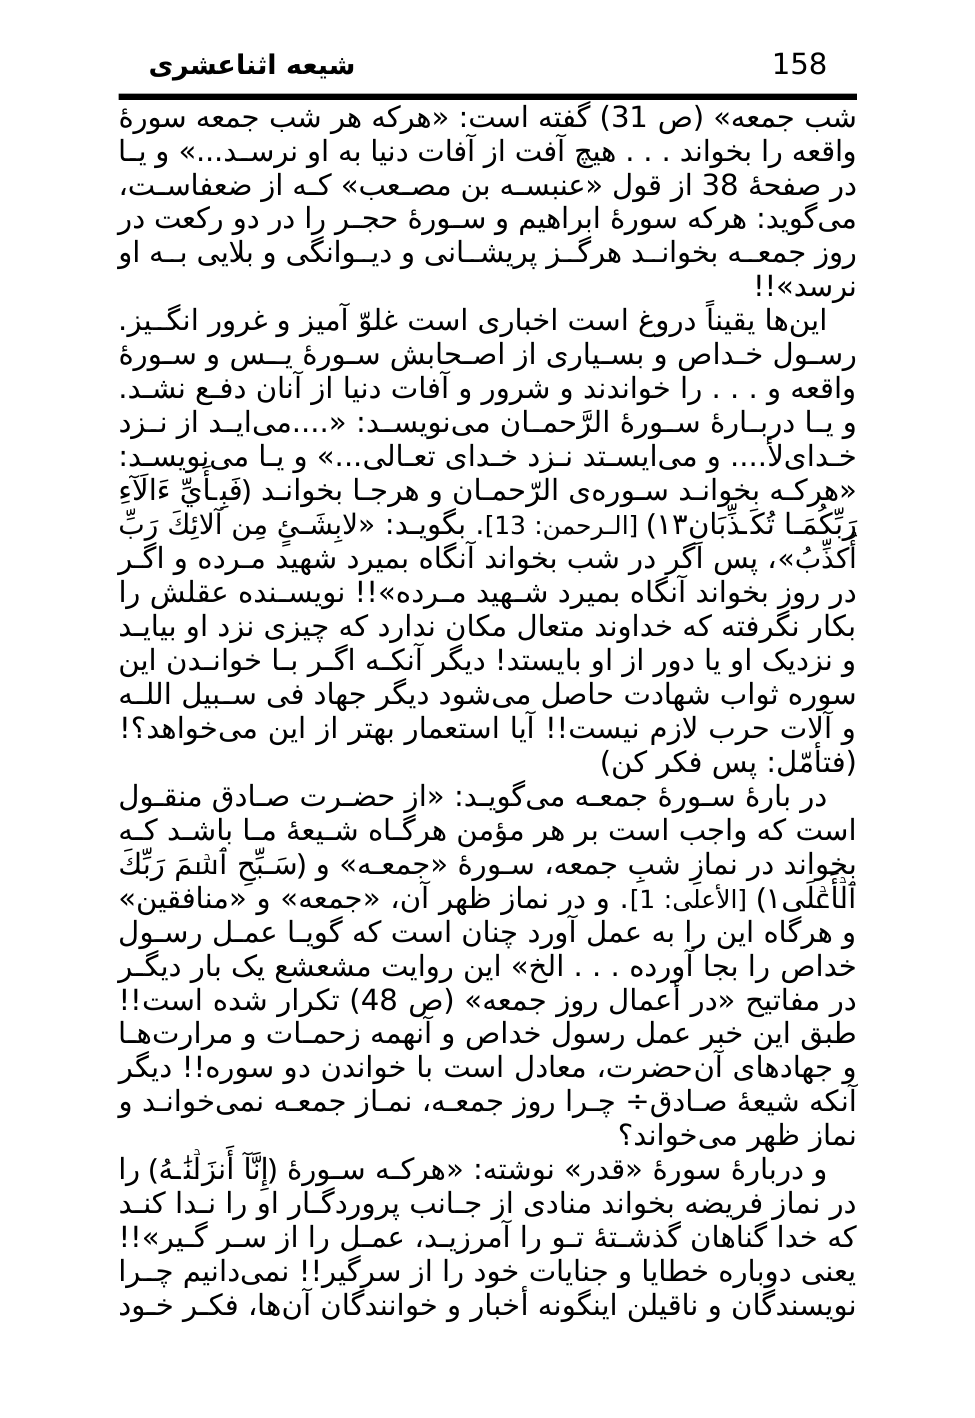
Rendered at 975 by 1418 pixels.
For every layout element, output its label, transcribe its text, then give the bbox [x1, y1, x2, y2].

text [118, 100, 857, 304]
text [118, 1153, 857, 1322]
text در بارۀ سورۀ جمعه می‌گوید: «از حضرت صادق منقول است که واجب است بر هر مؤمن هرگاه شیعۀ ما باشد که بخواند در نمازِ شبِ جمعه، سورۀ «جمعه» و ﴿سَبِّحِ ٱسۡمَ رَبِّكَ ٱلۡأَعۡلَى١﴾ [الأعلى: 1]. و در نماز ظهر آن، «جمعه» و «منافقین» و هرگاه این را به عمل آورد چنان است که گویا عمل رسول خداص را بجا آورده . . . الخ» این روایت مشعشع یک بار دیگر در مفاتیح «در أعمال روز جمعه» (ص 48) تکرار شده است!! طبق این خبر عمل رسول خداص و آنهمه زحمات و مرارت‌ها و جهادهای آن‌حضرت، معادل است با خواندن دو سوره!! دیگر آنکه شیعۀ صادق÷ چرا روز جمعه، نماز جمعه نمی‌خواند و نماز ظهر می‌خواند؟ [118, 779, 857, 1153]
text این‌ها یقیناً دروغ است اخباری است غلوّ آمیز و غرور انگیز. رسول خداص و بسیاری از اصحابش سورۀ یـس و سورۀ واقعه و . . . را خواندند و شرور و آفات دنیا از آنان دفع نشد. و یا دربارۀ سورۀ الرَّحمان می‌نویسد: «....می‌اید از نزد خدایﻷ.... و می‌ایستد نزد خدای تعالی...» و یا می‌نویسد: «هرکه بخواند سوره‌ی الرّحمان و هرجا بخواند ﴿فَبِأَيِّ ءَالَآءِ رَبِّكُمَا تُكَذِّبَانِ١٣﴾ [الرحمن: 13]. بگوید: «لابِشَئٍ مِن آلائِكَ رَبِّ أُكذِّبُ»، پس اگر در شب بخواند آنگاه بمیرد شهید مرده و اگر در روز بخواند آنگاه بمیرد شهید مرده»!! نویسنده عقلش را بکار نگرفته که خداوند متعال مکان ندارد که چیزی نزد او بیاید و نزدیک او یا دور از او بایستد! دیگر آنکه اگر با خواندن این سوره ثواب شهادت حاصل می‌شود دیگر جهاد فی سبیل الله و آلات حرب لازم نیست!! آیا استعمار بهتر از این می‌خواهد؟! (فتأمّل: پس فکر کن) [118, 304, 857, 779]
